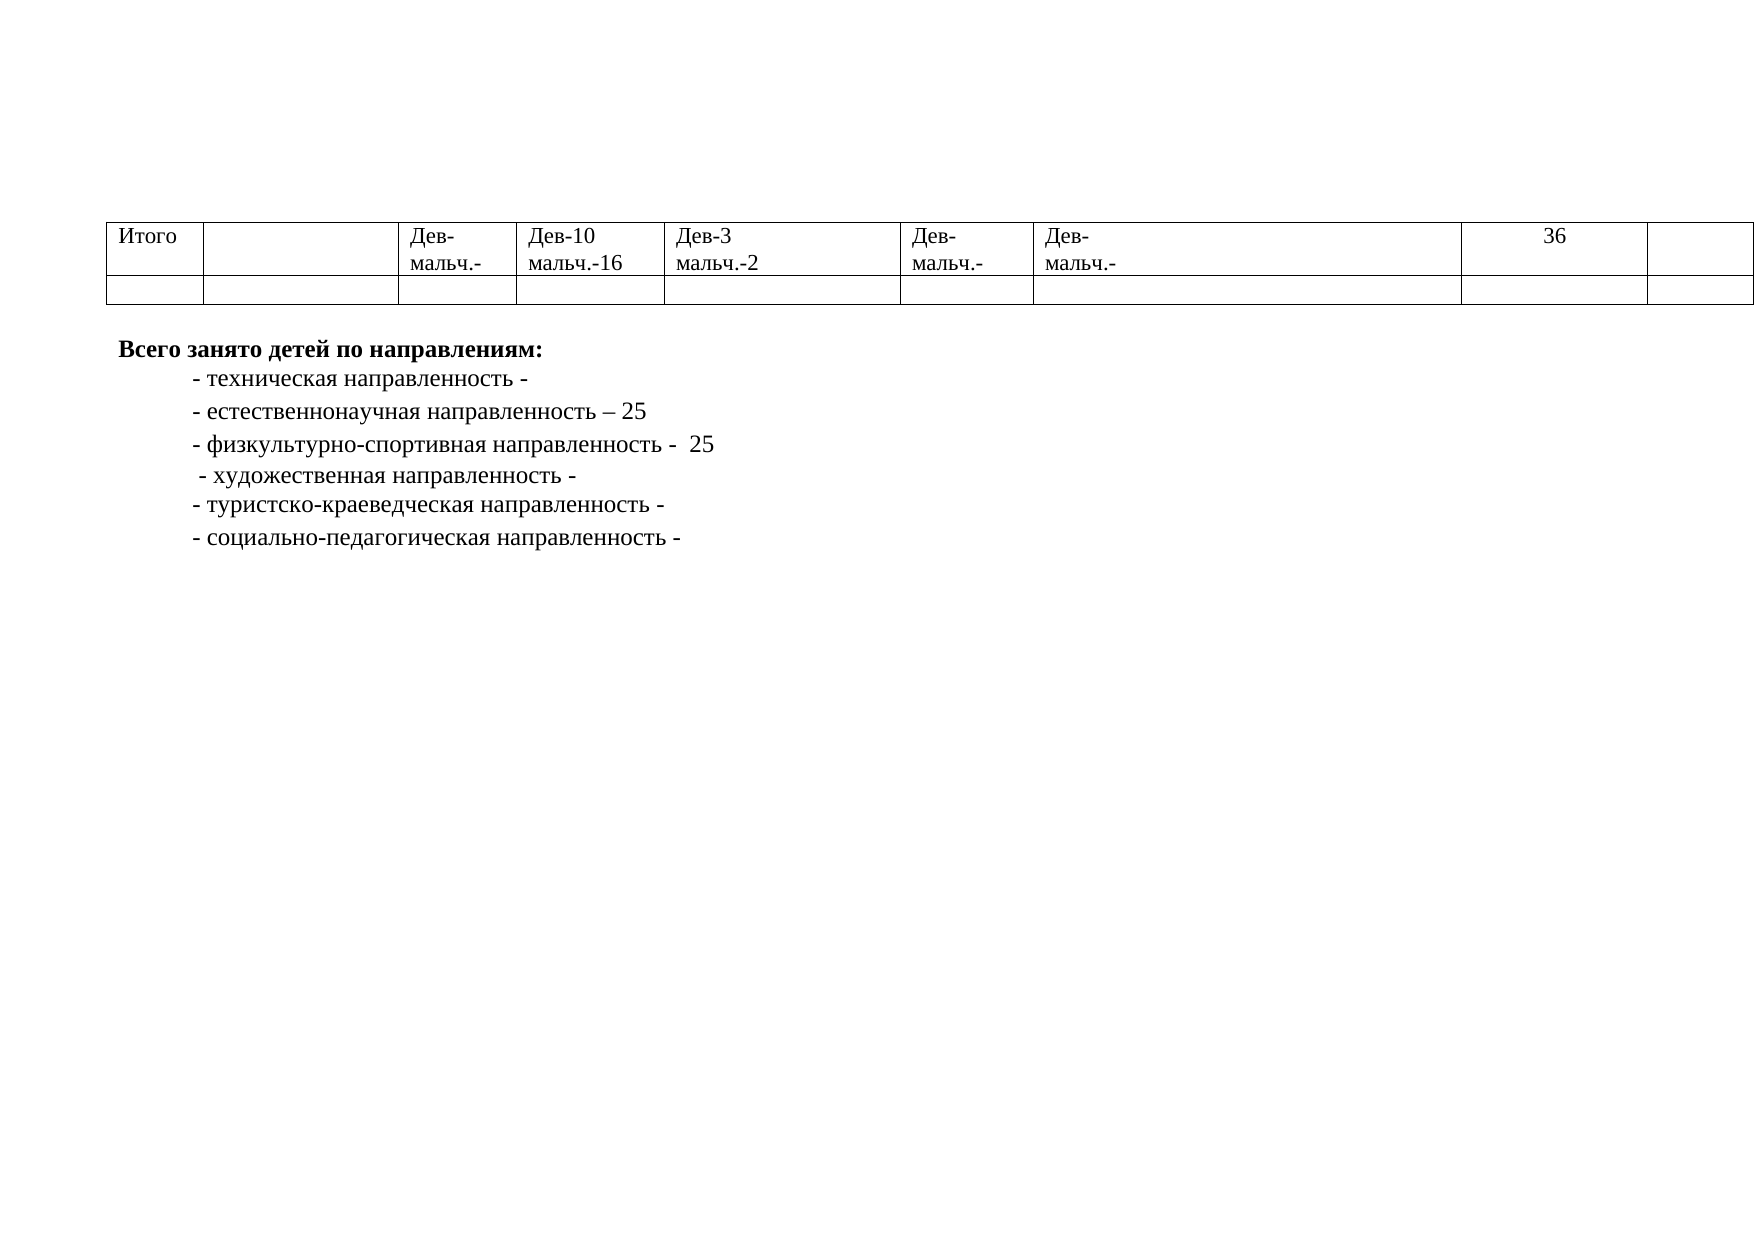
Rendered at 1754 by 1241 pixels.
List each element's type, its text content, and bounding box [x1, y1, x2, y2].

table_cell [204, 223, 398, 275]
text - художественная направленность - [118, 462, 1636, 489]
table_cell Дев-3 мальч.-2 [665, 223, 900, 275]
table_cell Дев-10 мальч.-16 [517, 223, 664, 275]
table_cell [204, 276, 398, 304]
text - техническая направленность - [118, 363, 1636, 392]
text - естественнонаучная направленность – 25 [118, 396, 1636, 425]
table_cell [1648, 276, 1753, 304]
table_cell 36 [1462, 223, 1647, 275]
table_cell [399, 276, 516, 304]
table_cell [517, 276, 664, 304]
table_cell Дев- мальч.- [399, 223, 516, 275]
text - социально-педагогическая направленность - [118, 522, 1636, 551]
table_cell [1648, 223, 1753, 275]
table_cell [107, 276, 203, 304]
text - физкультурно-спортивная направленность - 25 [118, 429, 1636, 458]
table_cell [1034, 276, 1461, 304]
table_cell Дев- мальч.- [901, 223, 1033, 275]
table_cell Дев- мальч.- [1034, 223, 1461, 275]
table_cell [665, 276, 900, 304]
table_cell [901, 276, 1033, 304]
text - туристско-краеведческая направленность - [118, 489, 1636, 518]
table_cell Итого [107, 223, 203, 275]
text Всего занято детей по направлениям: [118, 334, 1636, 363]
table_cell [1462, 276, 1647, 304]
